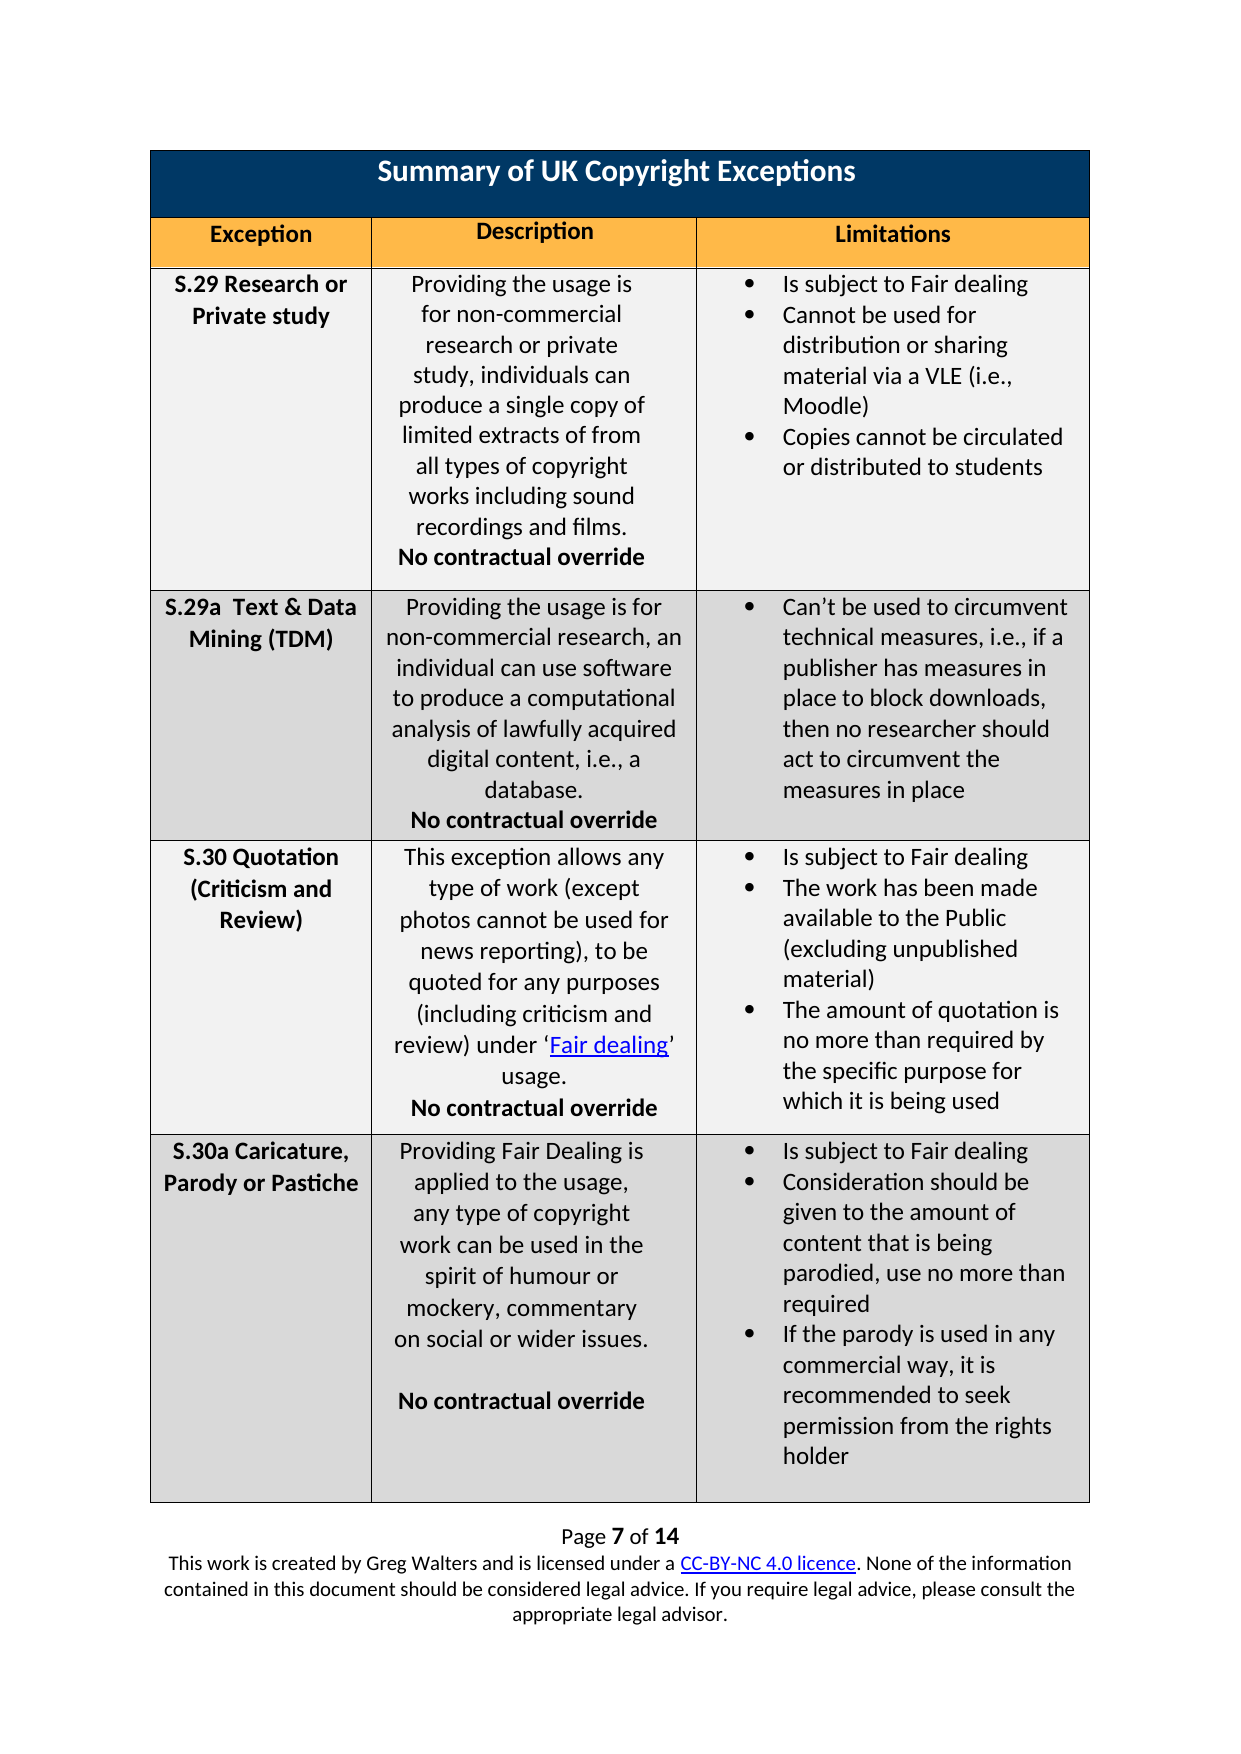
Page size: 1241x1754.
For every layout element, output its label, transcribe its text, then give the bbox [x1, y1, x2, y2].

table_cell S.29a Text & Data Mining (TDM) [151, 591, 371, 840]
table_cell S.29 Research or Private study [151, 269, 371, 590]
table_cell This exception allows any type of work (except photos cannot be used for news reporting), to be quoted for any purposes (including criticism and review) under ‘Fair dealing’ usage. No contractual override [372, 841, 696, 1134]
table_cell Is subject to Fair dealing Consideration should be given to the amount of content that is being parodied, use no more than required If the parody is used in any commercial way, it is recommended to seek permission from the rights holder [697, 1135, 1089, 1502]
table_cell Exception [151, 218, 371, 267]
table_cell Providing the usage is for non-commercial research or private study, individuals can produce a single copy of limited extracts of from all types of copyright works including sound recordings and films. No contractual override [372, 269, 696, 590]
table_cell Description [372, 218, 696, 267]
table_cell Is subject to Fair dealing Cannot be used for distribution or sharing material via a VLE (i.e., Moodle) Copies cannot be circulated or distributed to students [697, 269, 1089, 590]
table_cell Is subject to Fair dealing The work has been made available to the Public (excluding unpublished material) The amount of quotation is no more than required by the specific purpose for which it is being used [697, 841, 1089, 1134]
table_cell S.30a Caricature, Parody or Pastiche [151, 1135, 371, 1502]
table_cell Limitations [697, 218, 1089, 267]
table_cell S.30 Quotation (Criticism and Review) [151, 841, 371, 1134]
table_header Summary of UK Copyright Exceptions [151, 151, 1089, 217]
table_cell Can’t be used to circumvent technical measures, i.e., if a publisher has measures in place to block downloads, then no researcher should act to circumvent the measures in place [697, 591, 1089, 840]
table_cell Providing Fair Dealing is applied to the usage, any type of copyright work can be used in the spirit of humour or mockery, commentary on social or wider issues. No contractual override [372, 1135, 696, 1502]
table_cell Providing the usage is for non-commercial research, an individual can use software to produce a computational analysis of lawfully acquired digital content, i.e., a database. No contractual override [372, 591, 696, 840]
